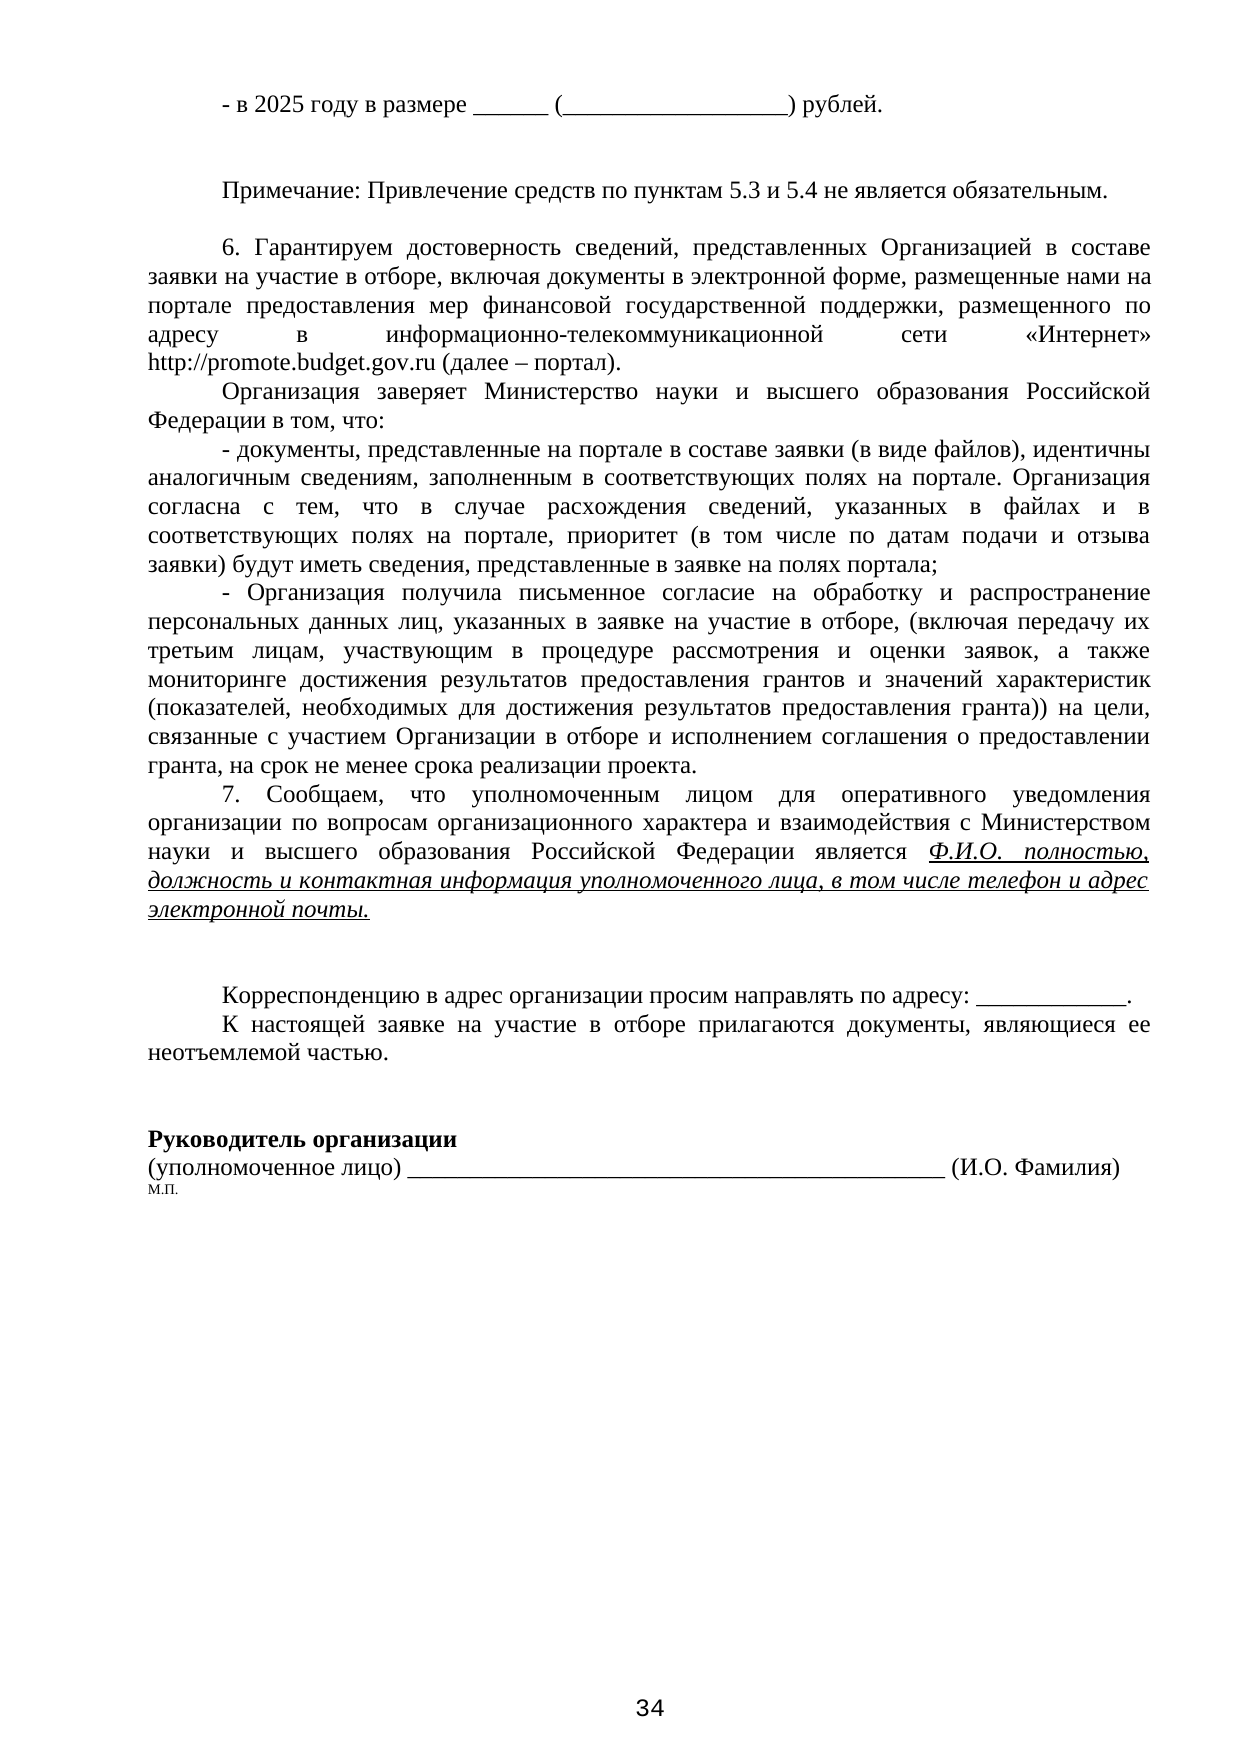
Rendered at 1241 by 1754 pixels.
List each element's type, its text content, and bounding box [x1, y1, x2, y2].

text Руководитель организации [148, 1124, 1152, 1152]
text 7. Сообщаем, что уполномоченным лицом для оперативного уведомления организации по вопросам организационного характера и взаимодействия с Министерством науки и высшего образования Российской Федерации является Ф.И.О. полностью, должность и контактная информация уполномоченного лица, в том числе телефон и адрес электронной почты. [148, 779, 1152, 922]
text Корреспонденцию в адрес организации просим направлять по адресу: ____________. [148, 980, 1152, 1009]
text - в 2025 году в размере ______ (__________________) рублей. [148, 89, 1152, 117]
text 6. Гарантируем достоверность сведений, представленных Организацией в составе заявки на участие в отборе, включая документы в электронной форме, размещенные нами на портале предоставления мер финансовой государственной поддержки, размещенного по адресу в информационно-телекоммуникационной сети «Интернет» http://promote.budget.gov.ru (далее – портал). [148, 232, 1152, 376]
text К настоящей заявке на участие в отборе прилагаются документы, являющиеся ее неотъемлемой частью. [148, 1009, 1152, 1066]
text М.П. [148, 1181, 1152, 1210]
text Примечание: Привлечение средств по пунктам 5.3 и 5.4 не является обязательным. [148, 175, 1152, 204]
text - Организация получила письменное согласие на обработку и распространение персональных данных лиц, указанных в заявке на участие в отборе, (включая передачу их третьим лицам, участвующим в процедуре рассмотрения и оценки заявок, а также мониторинге достижения результатов предоставления грантов и значений характеристик (показателей, необходимых для достижения результатов предоставления гранта)) на цели, связанные с участием Организации в отборе и исполнением соглашения о предоставлении гранта, на срок не менее срока реализации проекта. [148, 577, 1152, 779]
text Организация заверяет Министерство науки и высшего образования Российской Федерации в том, что: [148, 376, 1152, 434]
text (уполномоченное лицо) ___________________________________________ (И.О. Фамилия) [148, 1152, 1152, 1181]
text - документы, представленные на портале в составе заявки (в виде файлов), идентичны аналогичным сведениям, заполненным в соответствующих полях на портале. Организация согласна с тем, что в случае расхождения сведений, указанных в файлах и в соответствующих полях на портале, приоритет (в том числе по датам подачи и отзыва заявки) будут иметь сведения, представленные в заявке на полях портала; [148, 434, 1152, 577]
